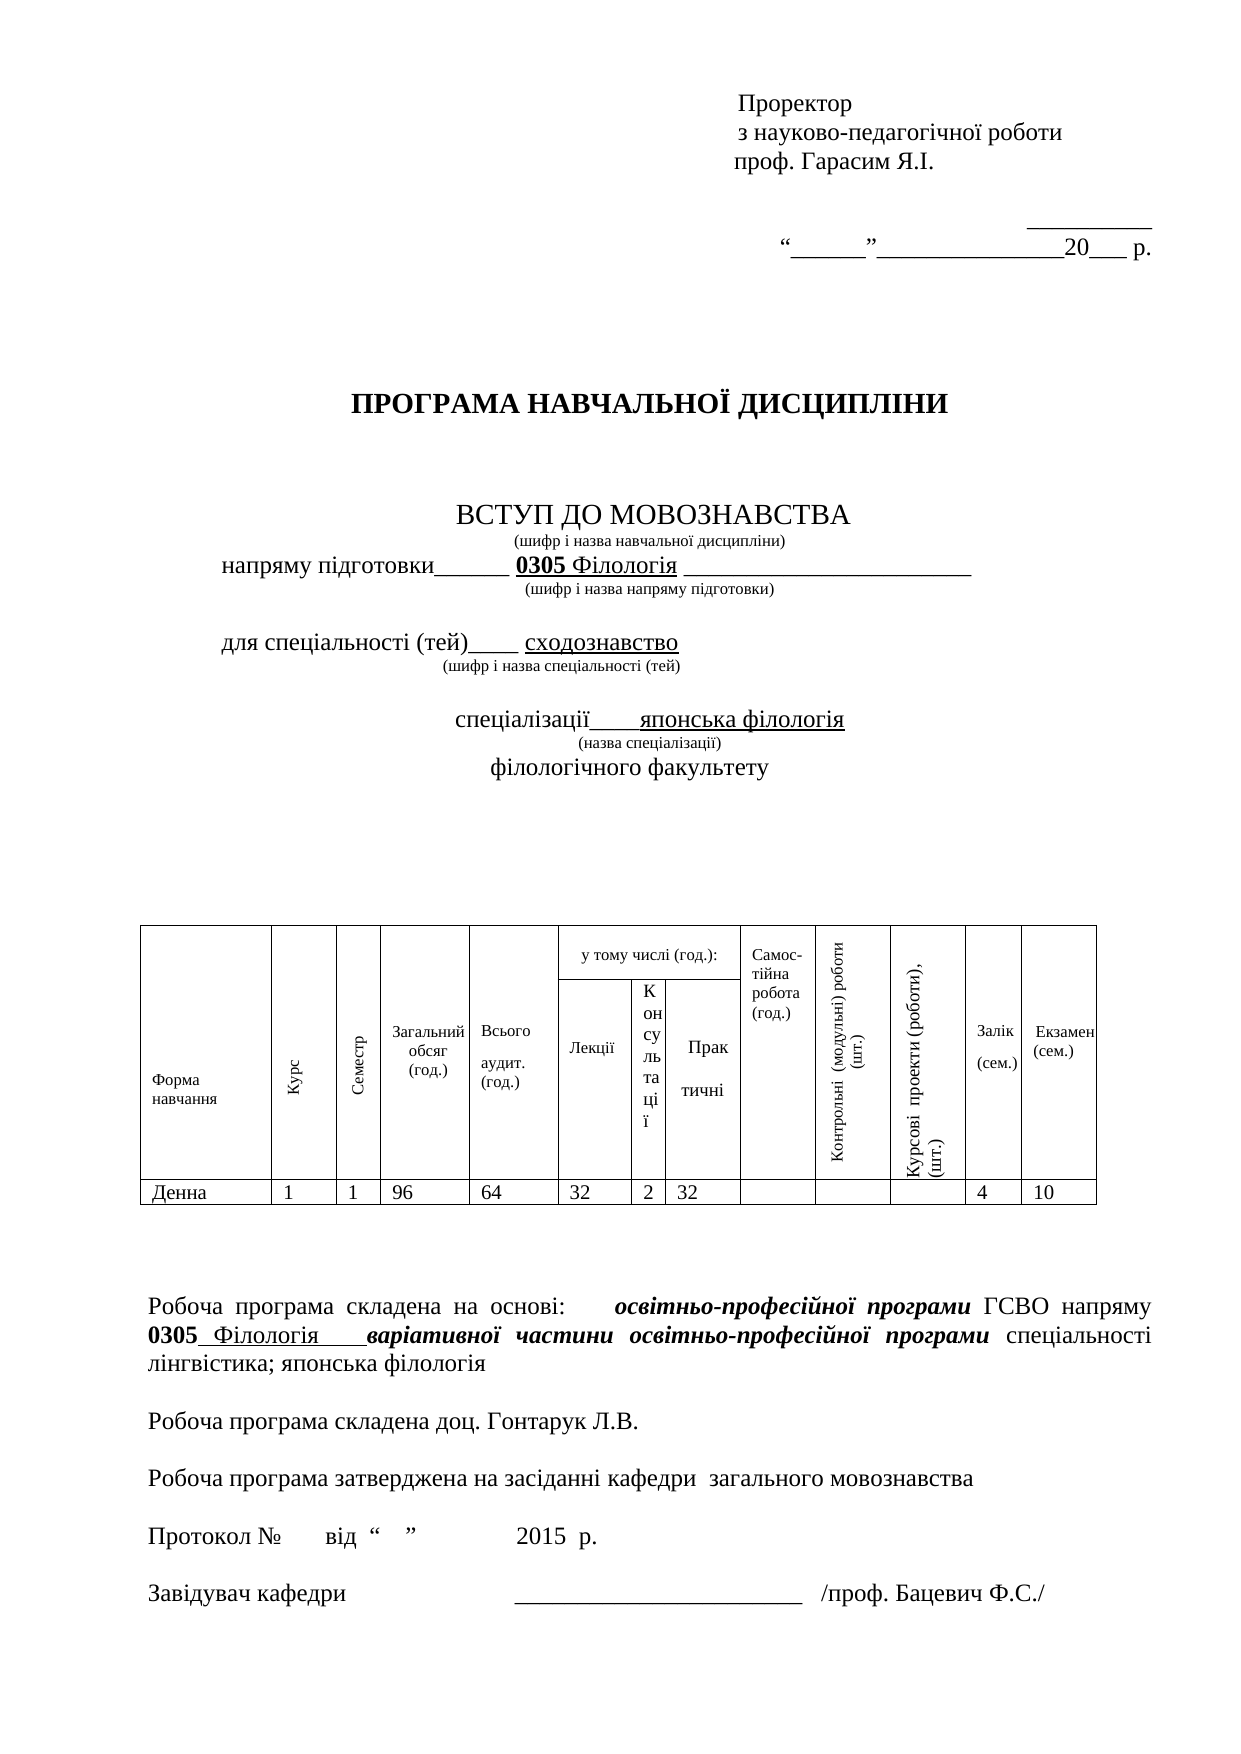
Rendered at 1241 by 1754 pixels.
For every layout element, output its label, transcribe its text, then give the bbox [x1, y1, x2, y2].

table_cell 2 [632, 1180, 665, 1204]
table_cell 64 [470, 1180, 558, 1204]
text (назва спеціалізації) [148, 733, 1152, 752]
table_header Екзамен (сем.) [1022, 926, 1096, 1179]
text для спеціальності (тей)____ сходознавство [221, 627, 1152, 656]
text “______”_______________20___ р. [148, 232, 1152, 261]
table_header Загальний обсяг (год.) [381, 926, 469, 1179]
text (шифр і назва напряму підготовки) [148, 579, 1152, 598]
table_cell 96 [381, 1180, 469, 1204]
text Робоча програма складена доц. Гонтарук Л.В. [148, 1406, 1152, 1435]
table_cell Консультації [632, 980, 665, 1179]
table_header Курс [272, 926, 336, 1179]
text з науково-педагогічної роботи [738, 117, 1152, 146]
table_cell Денна [141, 1180, 271, 1204]
text напряму підготовки______ 0305 Філологія _______________________ [148, 550, 1152, 579]
table_cell 4 [966, 1180, 1021, 1204]
text (шифр і назва навчальної дисципліни) [148, 531, 1152, 550]
table_header Семестр [337, 926, 380, 1179]
table_cell 1 [337, 1180, 380, 1204]
table_cell Лекції [559, 980, 631, 1179]
text Завідувач кафедри _______________________ /проф. Бацевич Ф.С./ [148, 1578, 1152, 1607]
table_cell [741, 1180, 815, 1204]
table_header Курсові проекти (роботи), (шт.) [891, 926, 965, 1179]
table_cell [891, 1180, 965, 1204]
subtitle ПРОГРАМА НАВЧАЛЬНОЇ ДИСЦИПЛІНИ [148, 386, 1152, 419]
text проф. Гарасим Я.І. [443, 146, 1152, 175]
table_header у тому числі (год.): [559, 926, 740, 979]
table_cell 32 [559, 1180, 631, 1204]
text Проректор [738, 88, 1152, 117]
table_cell 10 [1022, 1180, 1096, 1204]
table_header Контрольні (модульні) роботи (шт.) [816, 926, 890, 1179]
text (шифр і назва спеціальності (тей) [396, 656, 1152, 675]
table_header Залік (сем.) [966, 926, 1021, 1179]
text спеціалізації____японська філологія [148, 704, 1152, 733]
text ВСТУП ДО МОВОЗНАВСТВА [148, 497, 1152, 531]
text філологічного факультету [148, 752, 1152, 781]
table_header Форма навчання [141, 926, 271, 1179]
text Робоча програма складена на основі: освітньо-професійної програми ГСВО напряму 0305 Філологія варіативної частини освітньо-професійної програми спеціальності лінгвістика; японська філологія [148, 1291, 1152, 1377]
text Робоча програма затверджена на засіданні кафедри загального мовознавства [148, 1463, 1152, 1492]
table_header Всього аудит. (год.) [470, 926, 558, 1179]
table_cell Прак тичні [666, 980, 740, 1179]
text Протокол № від “ ” 2015 р. [148, 1521, 1152, 1550]
text __________ [148, 203, 1152, 232]
table_cell 32 [666, 1180, 740, 1204]
table_header Самос- тійна робота (год.) [741, 926, 815, 1179]
table_cell 1 [272, 1180, 336, 1204]
table_cell [816, 1180, 890, 1204]
